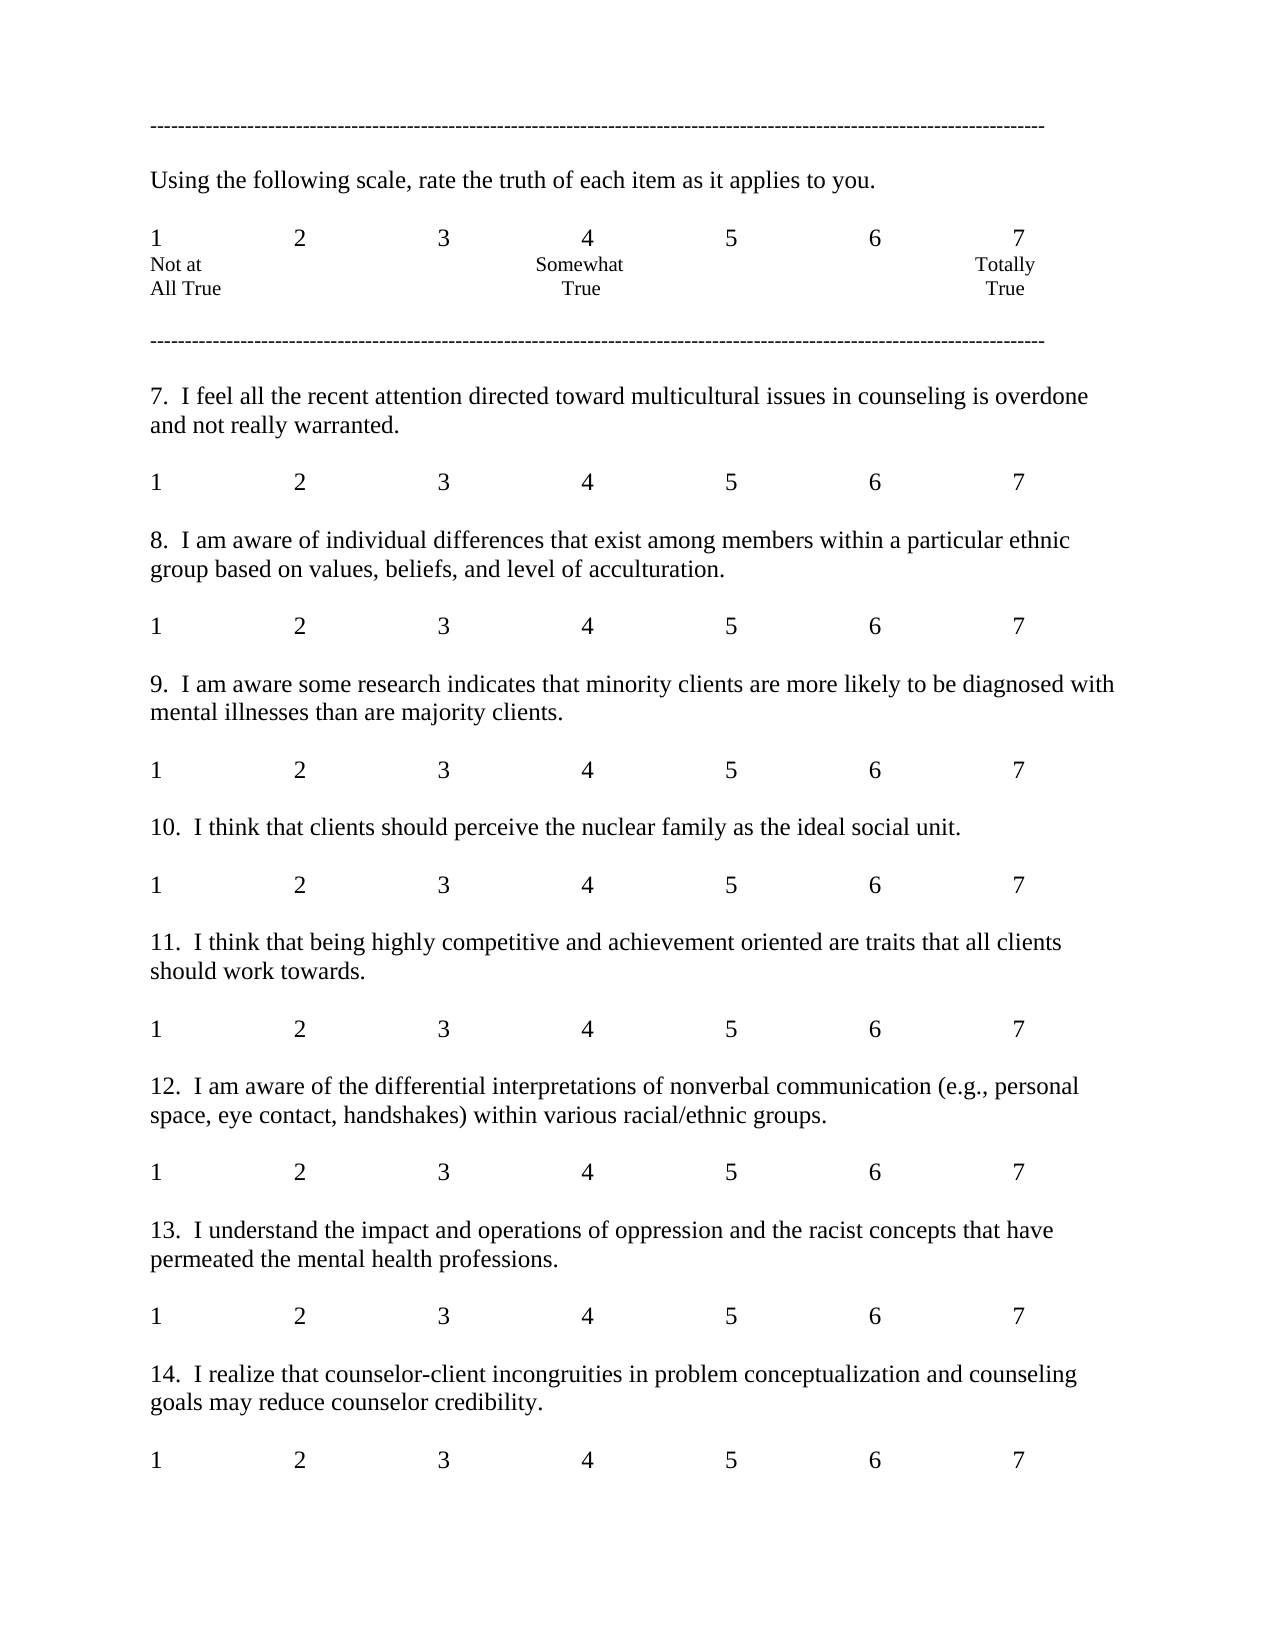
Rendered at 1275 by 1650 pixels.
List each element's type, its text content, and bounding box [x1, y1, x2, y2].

text --------------------------------------------------------------------------------------------------------------------------------- [150, 112, 1125, 137]
text 1 2 3 4 5 6 7 [150, 1157, 1125, 1186]
text 12. I am aware of the differential interpretations of nonverbal communication (e.g., personal space, eye contact, handshakes) within various racial/ethnic groups. [150, 1071, 1125, 1129]
text 7. I feel all the recent attention directed toward multicultural issues in counseling is overdone and not really warranted. [150, 381, 1125, 439]
text Not at Somewhat Totally [150, 252, 1125, 276]
text 1 2 3 4 5 6 7 [150, 1014, 1125, 1042]
text --------------------------------------------------------------------------------------------------------------------------------- [150, 328, 1125, 352]
text 1 2 3 4 5 6 7 [150, 467, 1125, 496]
text 1 2 3 4 5 6 7 [150, 223, 1125, 252]
text 1 2 3 4 5 6 7 [150, 870, 1125, 899]
text 8. I am aware of individual differences that exist among members within a particular ethnic group based on values, beliefs, and level of acculturation. [150, 525, 1125, 582]
text 9. I am aware some research indicates that minority clients are more likely to be diagnosed with mental illnesses than are majority clients. [150, 669, 1125, 726]
text 11. I think that being highly competitive and achievement oriented are traits that all clients should work towards. [150, 927, 1125, 985]
text Using the following scale, rate the truth of each item as it applies to you. [150, 165, 1125, 194]
text All True True True [150, 276, 1125, 300]
text 1 2 3 4 5 6 7 [150, 1301, 1125, 1330]
text 1 2 3 4 5 6 7 [150, 755, 1125, 784]
text 14. I realize that counselor-client incongruities in problem conceptualization and counseling goals may reduce counselor credibility. [150, 1359, 1125, 1416]
text 1 2 3 4 5 6 7 [150, 1445, 1125, 1474]
text 1 2 3 4 5 6 7 [150, 611, 1125, 640]
text 10. I think that clients should perceive the nuclear family as the ideal social unit. [150, 812, 1125, 841]
text 13. I understand the impact and operations of oppression and the racist concepts that have permeated the mental health professions. [150, 1215, 1125, 1272]
